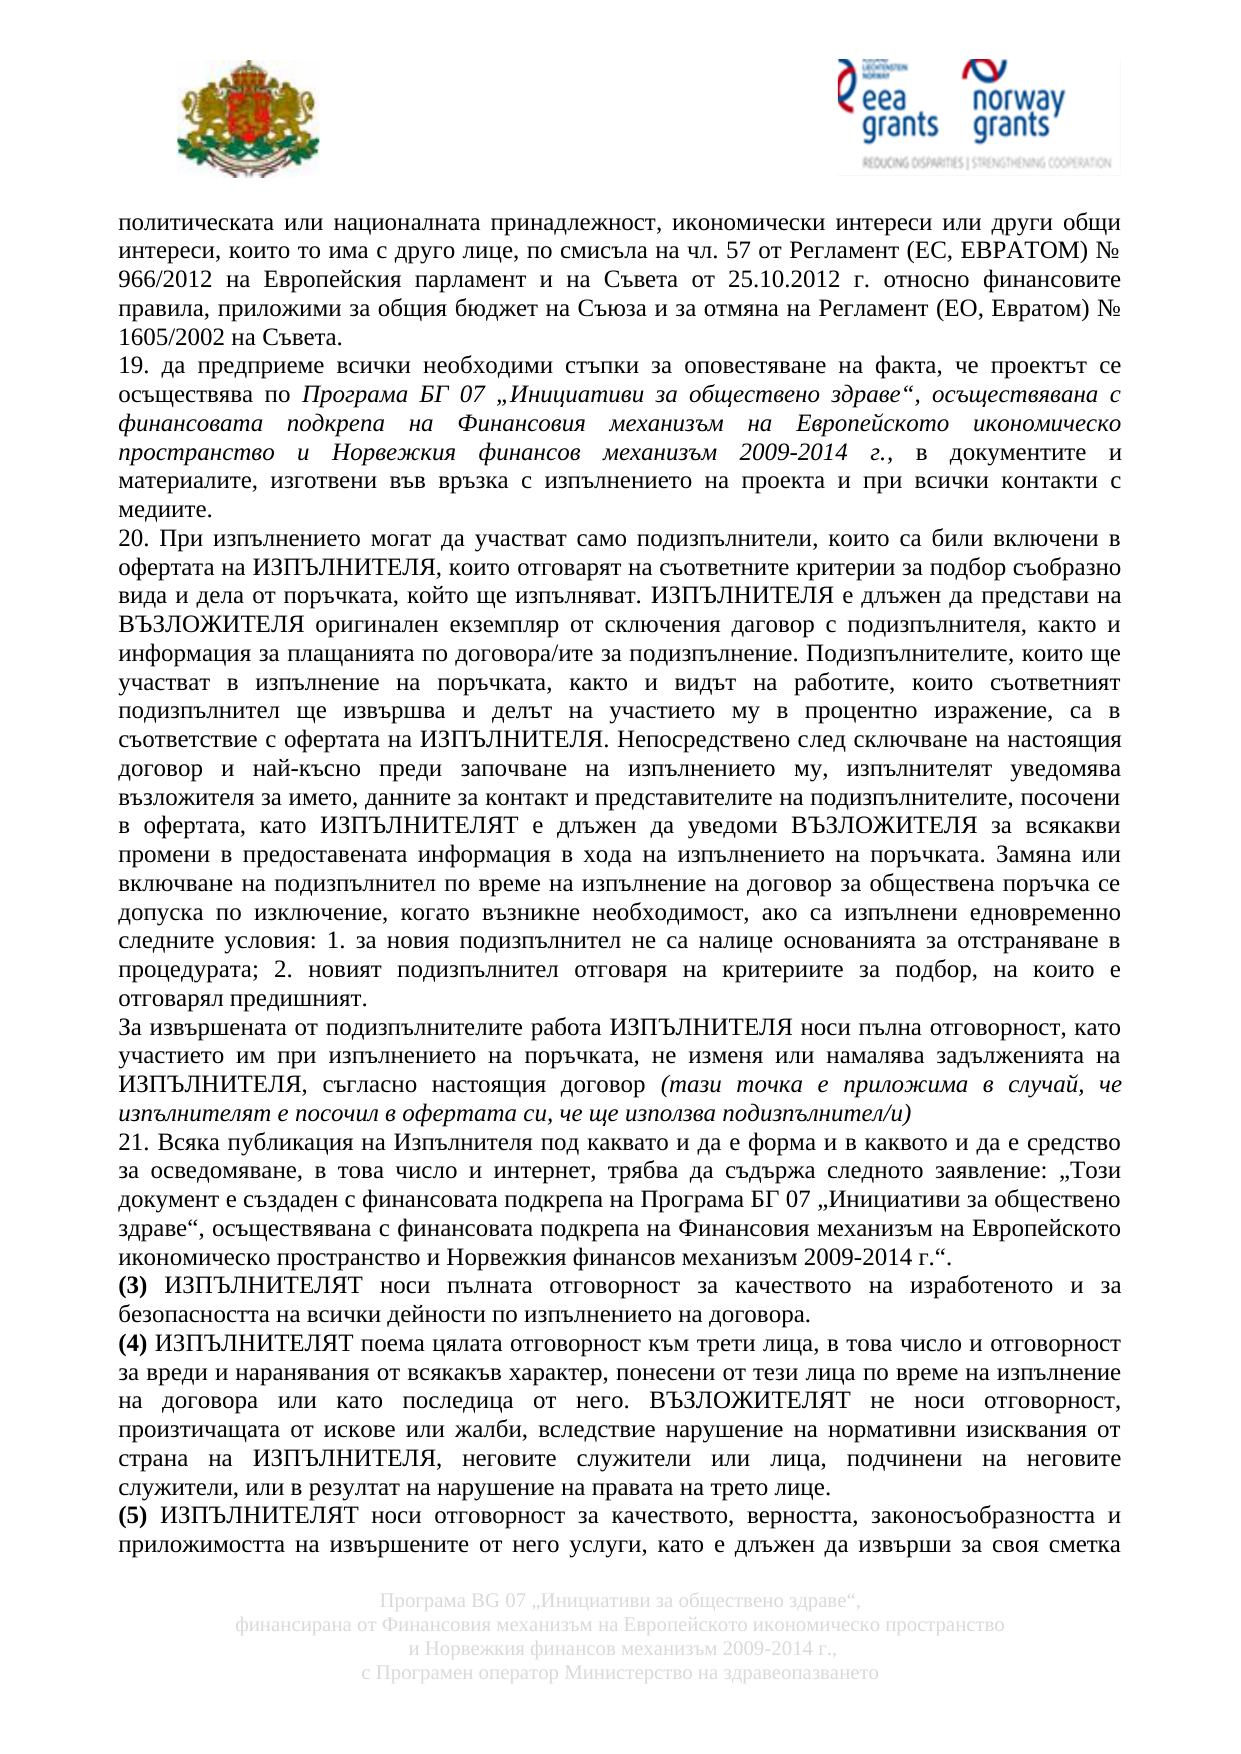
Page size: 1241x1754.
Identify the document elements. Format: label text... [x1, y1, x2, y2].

picture [177, 60, 320, 178]
text (3) ИЗПЪЛНИТЕЛЯТ носи пълната отговорност за качеството на изработеното и за безопасността на всички дейности по изпълнението на договора. [118, 1270, 1122, 1328]
text 19. да предприеме всички необходими стъпки за оповестяване на факта, че проектът се осъществява по Програма БГ 07 „Инициативи за обществено здраве“, осъществявана с финансовата подкрепа на Финансовия механизъм на Европейското икономическо пространство и Норвежкия финансов механизъм 2009-2014 г., в документите и материалите, изготвени във връзка с изпълнението на проекта и при всички контакти с медиите. [118, 350, 1122, 523]
text 20. При изпълнението могат да участват само подизпълнители, които са били включени в офертата на ИЗПЪЛНИТЕЛЯ, които отговарят на съответните критерии за подбор съобразно вида и дела от поръчката, който ще изпълняват. ИЗПЪЛНИТЕЛЯ е длъжен да представи на ВЪЗЛОЖИТЕЛЯ оригинален екземпляр от сключения даговор с подизпълнителя, както и информация за плащанията по договора/ите за подизпълнение. Подизпълнителите, които ще участват в изпълнение на поръчката, както и видът на работите, които съответният подизпълнител ще извършва и делът на участието му в процентно изражение, са в съответствие с офертата на ИЗПЪЛНИТЕЛЯ. Непосредствено след сключване на настоящия договор и най-късно преди започване на изпълнението му, изпълнителят уведомява възложителя за името, данните за контакт и представителите на подизпълнителите, посочени в офертата, като ИЗПЪЛНИТЕЛЯТ е длъжен да уведоми ВЪЗЛОЖИТЕЛЯ за всякакви промени в предоставената информация в хода на изпълнението на поръчката. Замяна или включване на подизпълнител по време на изпълнение на договор за обществена поръчка се допуска по изключение, когато възникне необходимост, ако са изпълнени едновременно следните условия: 1. за новия подизпълнител не са налице основанията за отстраняване в процедурата; 2. новият подизпълнител отговаря на критериите за подбор, на които е отговарял предишният. [118, 523, 1122, 1012]
text 21. Всяка публикация на Изпълнителя под каквато и да е форма и в каквото и да е средство за осведомяване, в това число и интернет, трябва да съдържа следното заявление: „Този документ е създаден с финансовата подкрепа на Програма БГ 07 „Инициативи за обществено здраве“, осъществявана с финансовата подкрепа на Финансовия механизъм на Европейското икономическо пространство и Норвежкия финансов механизъм 2009-2014 г.“. [118, 1127, 1122, 1270]
text (4) ИЗПЪЛНИТЕЛЯТ поема цялата отговорност към трети лица, в това число и отговорност за вреди и наранявания от всякакъв характер, понесени от тези лица по време на изпълнение на договора или като последица от него. ВЪЗЛОЖИТЕЛЯТ не носи отговорност, произтичащата от искове или жалби, вследствие нарушение на нормативни изисквания от страна на ИЗПЪЛНИТЕЛЯ, неговите служители или лица, подчинени на неговите служители, или в резултат на нарушение на правата на трето лице. [118, 1328, 1122, 1500]
picture [837, 59, 1123, 178]
text За извършената от подизпълнителите работа ИЗПЪЛНИТЕЛЯ носи пълна отговорност, като участието им при изпълнението на поръчката, не изменя или намалява задълженията на ИЗПЪЛНИТЕЛЯ, съгласно настоящия договор (тази точка е приложима в случай, че изпълнителят е посочил в офертата си, че ще използва подизпълнител/и) [118, 1012, 1122, 1127]
